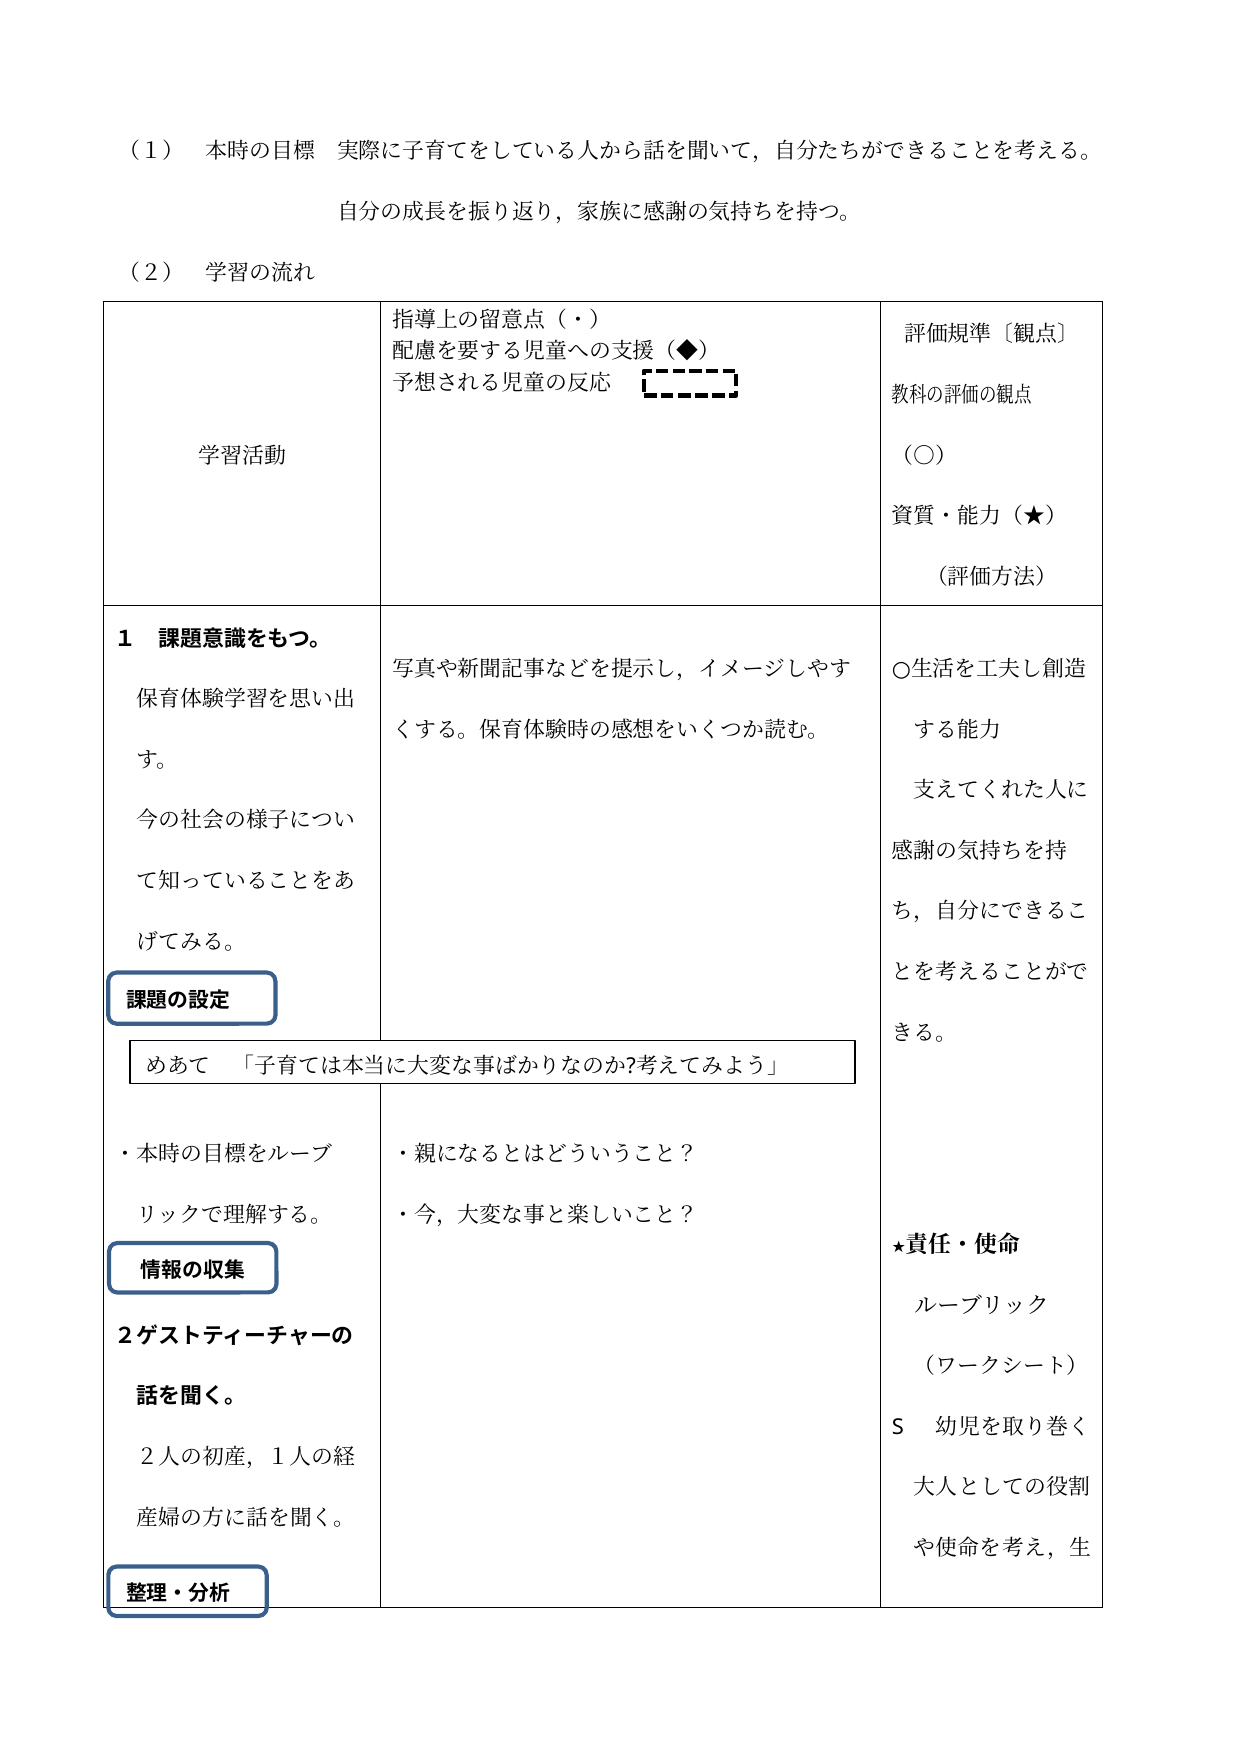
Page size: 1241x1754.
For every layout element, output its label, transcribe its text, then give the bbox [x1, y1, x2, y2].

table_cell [881, 606, 1102, 1607]
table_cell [104, 606, 380, 1607]
table_header 評価規準〔観点〕 教科の評価の観点（○） 資質・能力（★） （評価方法） [881, 302, 1102, 605]
table_header 学習活動 [104, 302, 380, 605]
text （１） 本時の目標 実際に子育てをしている人から話を聞いて，自分たちができることを考える。 [118, 119, 1122, 180]
text （２） 学習の流れ [118, 240, 1122, 301]
text 自分の成長を振り返り，家族に感謝の気持ちを持つ。 [118, 180, 1122, 240]
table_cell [381, 606, 880, 1607]
table_header 指導上の留意点（・） 配慮を要する児童への支援（◆） 予想される児童の反応 [381, 302, 880, 605]
